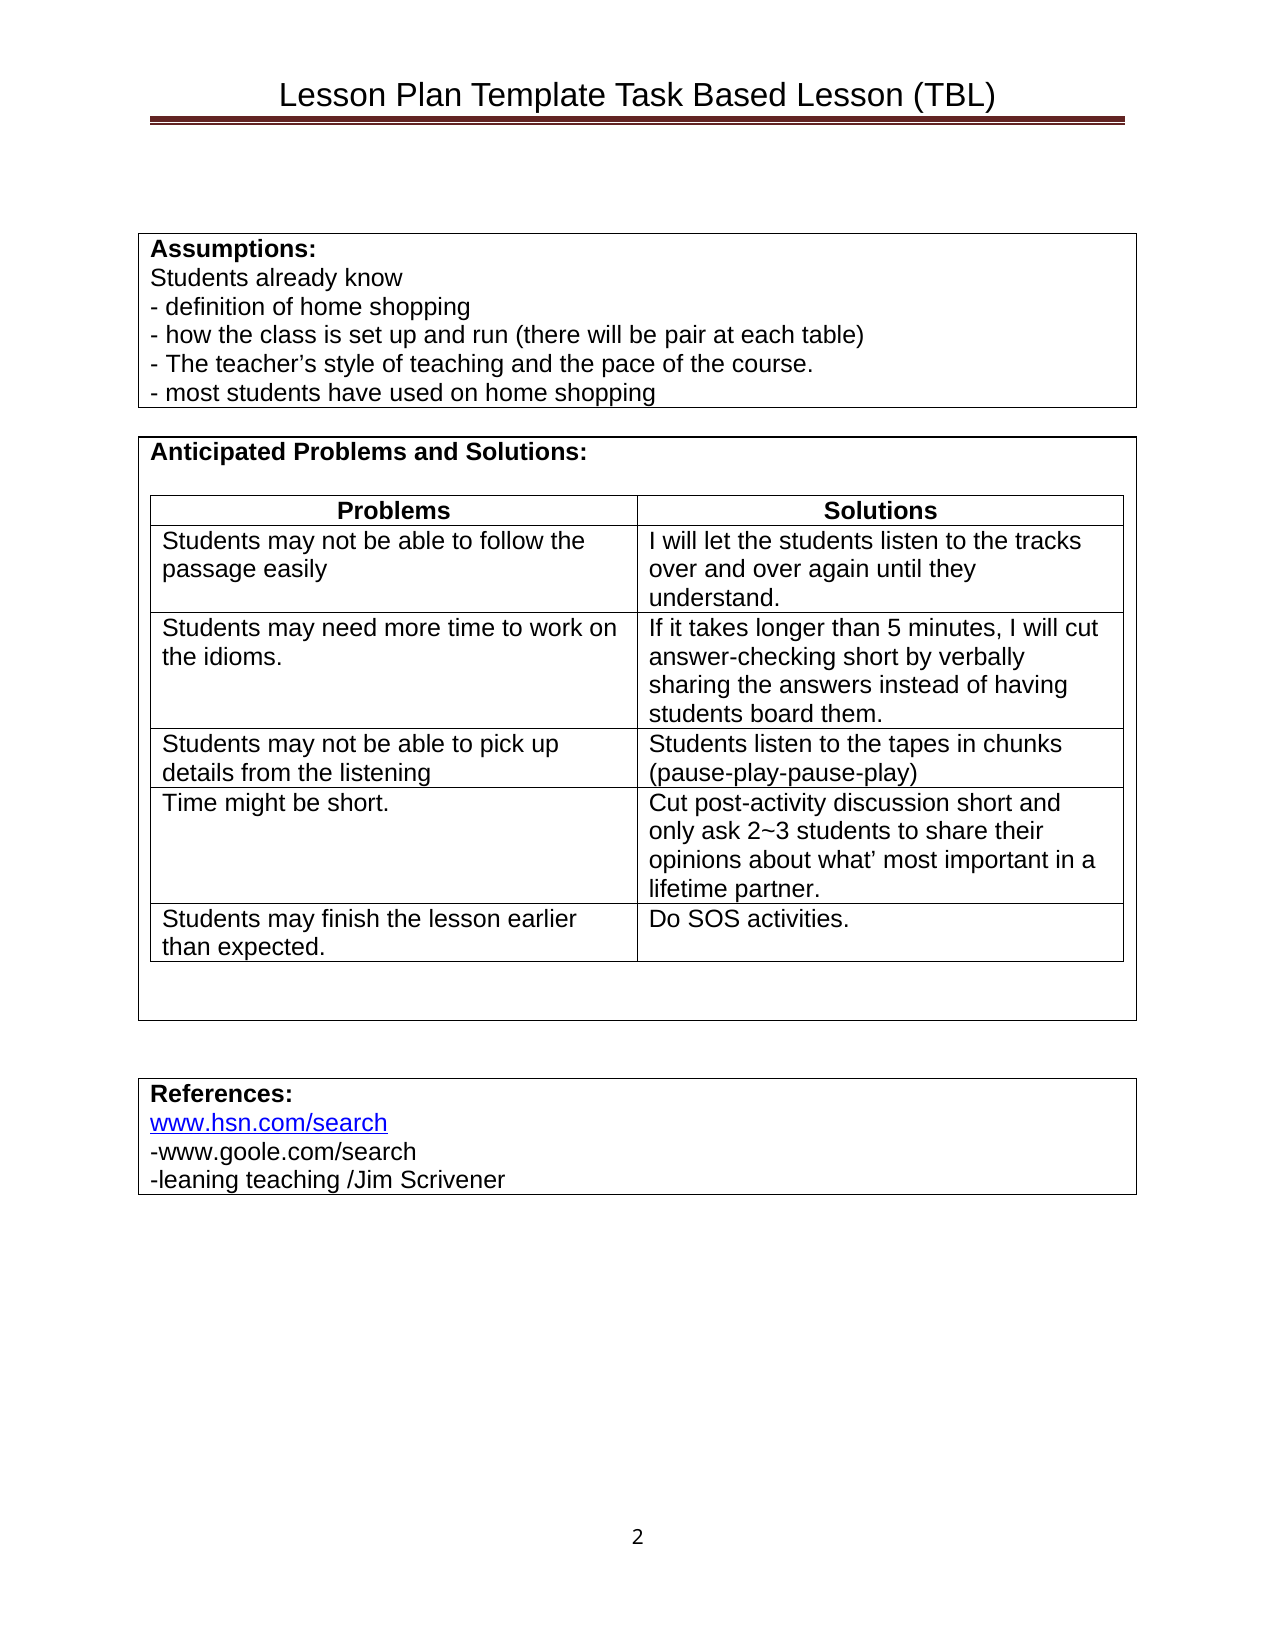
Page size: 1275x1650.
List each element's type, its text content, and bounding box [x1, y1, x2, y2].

table_header References: www.hsn.com/search -www.goole.com/search -leaning teaching /Jim Scrivener [139, 1079, 1136, 1194]
table_header Anticipated Problems and Solutions: [139, 438, 1136, 1020]
table_header Assumptions: Students already know - definition of home shopping - how the class is set up and run (there will be pair at each table) - The teacher’s style of teaching and the pace of the course. - most students have used on home shopping [139, 234, 1136, 407]
